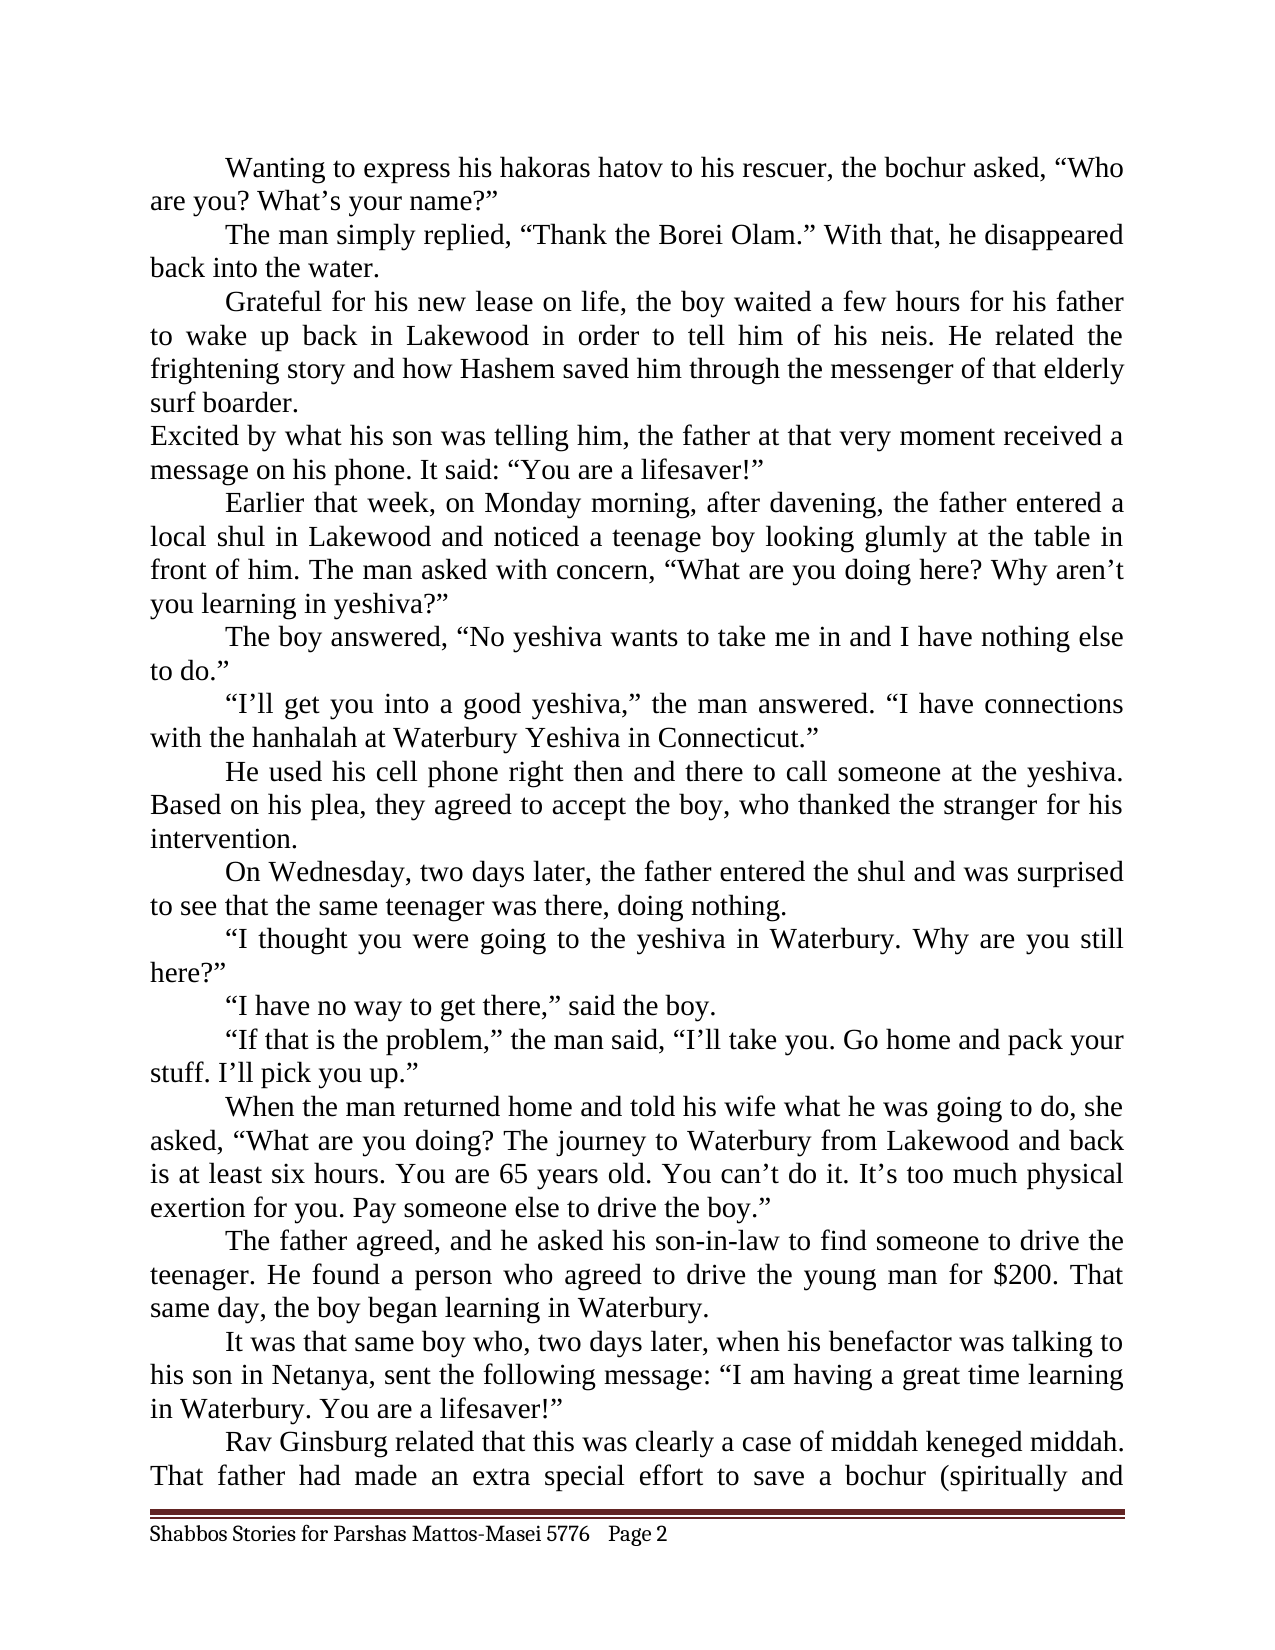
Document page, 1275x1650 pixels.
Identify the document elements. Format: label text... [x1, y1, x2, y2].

text Wanting to express his hakoras hatov to his rescuer, the bochur asked, “Who are you? What’s your name?” [150, 150, 1125, 217]
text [150, 1424, 1125, 1492]
text On Wednesday, two days later, the father entered the shul and was surprised to see that the same teenager was there, doing nothing. [150, 854, 1125, 921]
text He used his cell phone right then and there to call someone at the yeshiva. Based on his plea, they agreed to accept the boy, who thanked the stranger for his intervention. [150, 754, 1125, 854]
text Grateful for his new lease on life, the boy waited a few hours for his father to wake up back in Lakewood in order to tell him of his neis. He related the frightening story and how Hashem saved him through the messenger of that elderly surf boarder. [150, 284, 1125, 418]
text “I’ll get you into a good yeshiva,” the man answered. “I have connections with the hanhalah at Waterbury Yeshiva in Connecticut.” [150, 687, 1125, 754]
text “If that is the problem,” the man said, “I’ll take you. Go home and pack your stuff. I’ll pick you up.” [150, 1022, 1125, 1089]
text When the man returned home and told his wife what he was going to do, she asked, “What are you doing? The journey to Waterbury from Lakewood and back is at least six hours. You are 65 years old. You can’t do it. It’s too much physical exertion for you. Pay someone else to drive the boy.” [150, 1089, 1125, 1223]
text “I have no way to get there,” said the boy. [150, 988, 1125, 1022]
text “I thought you were going to the yeshiva in Waterbury. Why are you still here?” [150, 921, 1125, 988]
text It was that same boy who, two days later, when his benefactor was talking to his son in Netanya, sent the following message: “I am having a great time learning in Waterbury. You are a lifesaver!” [150, 1324, 1125, 1424]
text The man simply replied, “Thank the Borei Olam.” With that, he disappeared back into the water. [150, 217, 1125, 284]
text The boy answered, “No yeshiva wants to take me in and I have nothing else to do.” [150, 619, 1125, 687]
text The father agreed, and he asked his son-in-law to find someone to drive the teenager. He found a person who agreed to drive the young man for $200. That same day, the boy began learning in Waterbury. [150, 1223, 1125, 1324]
text Excited by what his son was telling him, the father at that very moment received a message on his phone. It said: “You are a lifesaver!” [150, 418, 1125, 485]
text Earlier that week, on Monday morning, after davening, the father entered a local shul in Lakewood and noticed a teenage boy looking glumly at the table in front of him. The man asked with concern, “What are you doing here? Why aren’t you learning in yeshiva?” [150, 485, 1125, 619]
